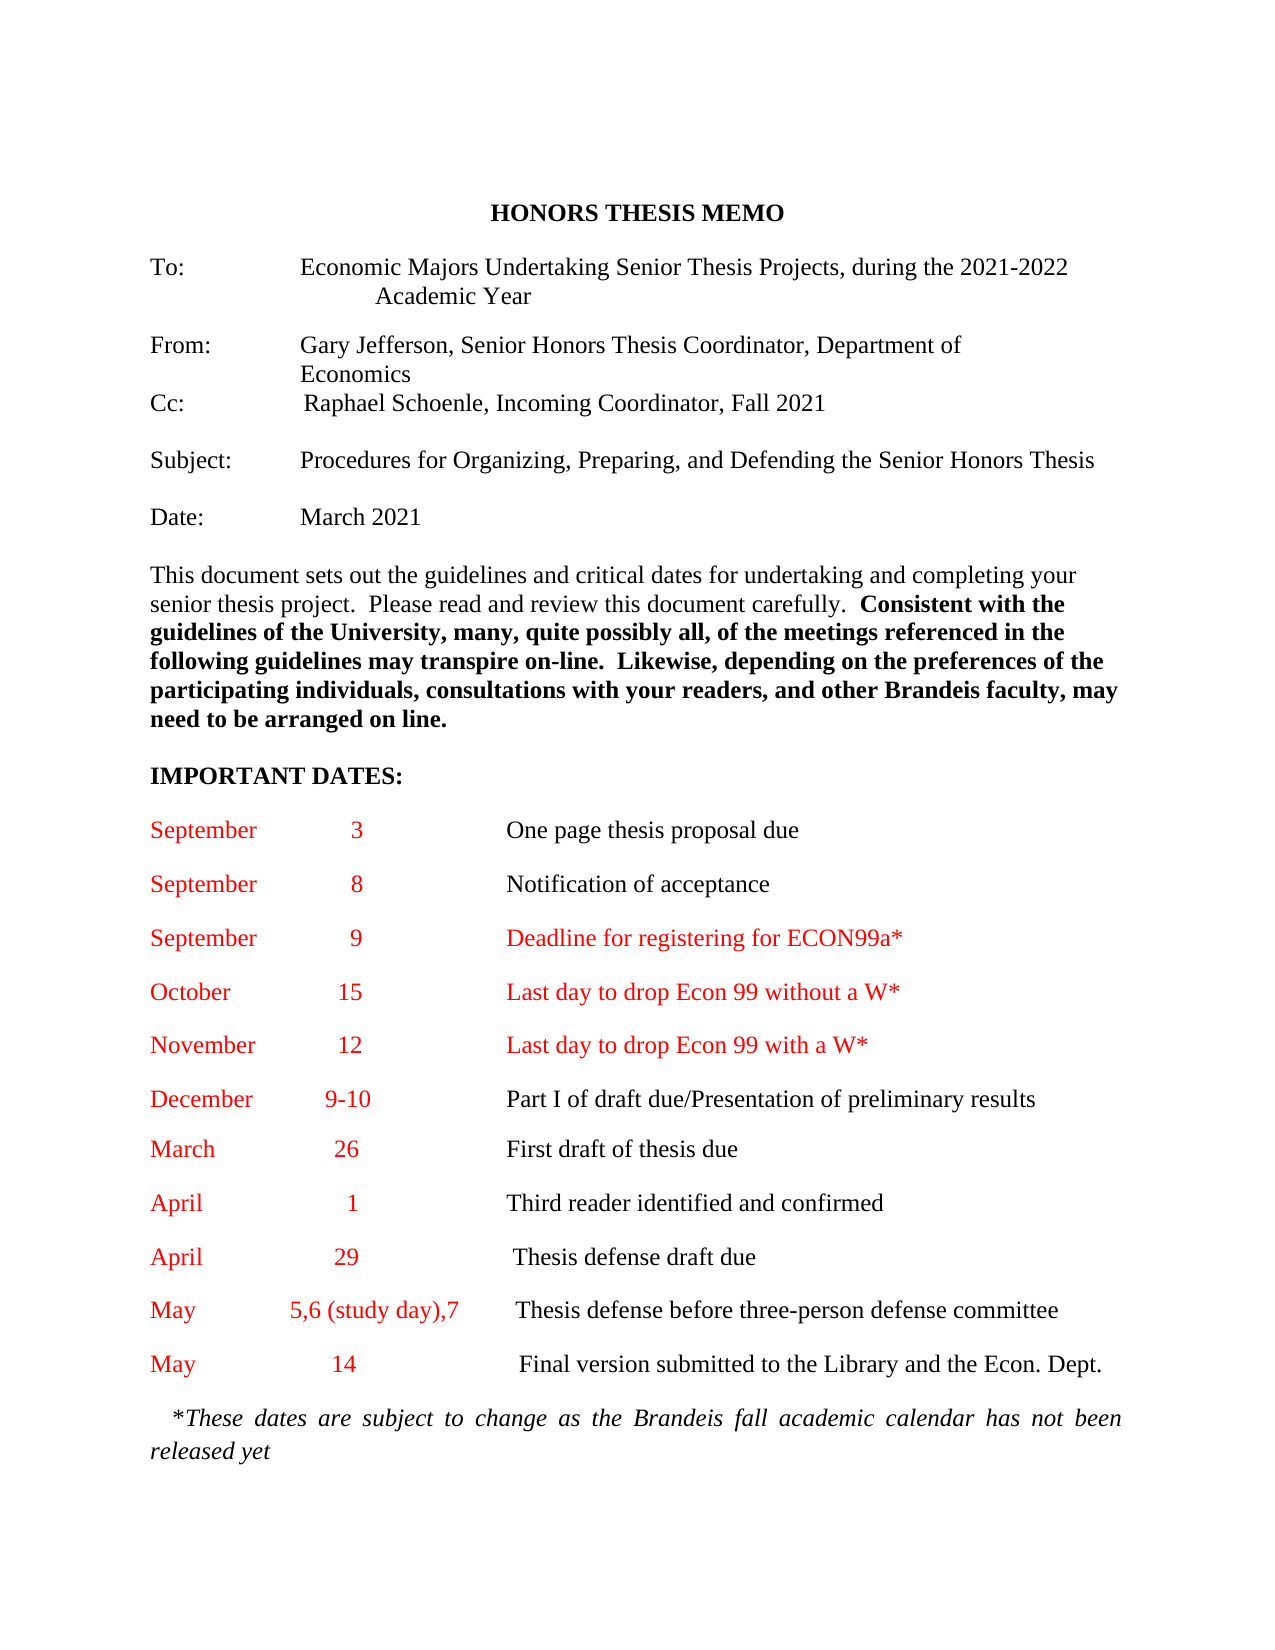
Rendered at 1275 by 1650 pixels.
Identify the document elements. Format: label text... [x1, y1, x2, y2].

text To: Economic Majors Undertaking Senior Thesis Projects, during the 2021-2022 Academic Year [150, 252, 1125, 310]
text November 12 Last day to drop Econ 99 with a W* [150, 1030, 1125, 1059]
text December 9-10 Part I of draft due/Presentation of preliminary results [150, 1084, 1125, 1113]
text Cc: Raphael Schoenle, Incoming Coordinator, Fall 2021 [150, 388, 1125, 417]
text April 1 Third reader identified and confirmed [150, 1188, 1125, 1216]
text HONORS THESIS MEMO [150, 198, 1125, 227]
text From: Gary Jefferson, Senior Honors Thesis Coordinator, Department of Economics [150, 331, 1125, 388]
text May 14 Final version submitted to the Library and the Econ. Dept. [150, 1349, 1125, 1378]
text April 29 Thesis defense draft due [150, 1242, 1125, 1270]
text Date: March 2021 [150, 502, 1125, 531]
text September 3 One page thesis proposal due [150, 815, 1125, 844]
text May 5,6 (study day),7 Thesis defense before three-person defense committee [150, 1295, 1125, 1324]
text October 15 Last day to drop Econ 99 without a W* [150, 977, 1125, 1005]
text Subject: Procedures for Organizing, Preparing, and Defending the Senior Honors Thesis [150, 417, 1125, 502]
text March 26 First draft of thesis due [150, 1134, 1125, 1163]
text *These dates are subject to change as the Brandeis fall academic calendar has not been released yet [150, 1403, 1125, 1465]
text September 9 Deadline for registering for ECON99a* [150, 923, 1125, 951]
text This document sets out the guidelines and critical dates for undertaking and completing your senior thesis project. Please read and review this document carefully. Consistent with the guidelines of the University, many, quite possibly all, of the meetings referenced in the following guidelines may transpire on-line. Likewise, depending on the preferences of the participating individuals, consultations with your readers, and other Brandeis faculty, may need to be arranged on line. [150, 560, 1125, 732]
text September 8 Notification of acceptance [150, 869, 1125, 898]
text IMPORTANT DATES: [150, 761, 1125, 790]
